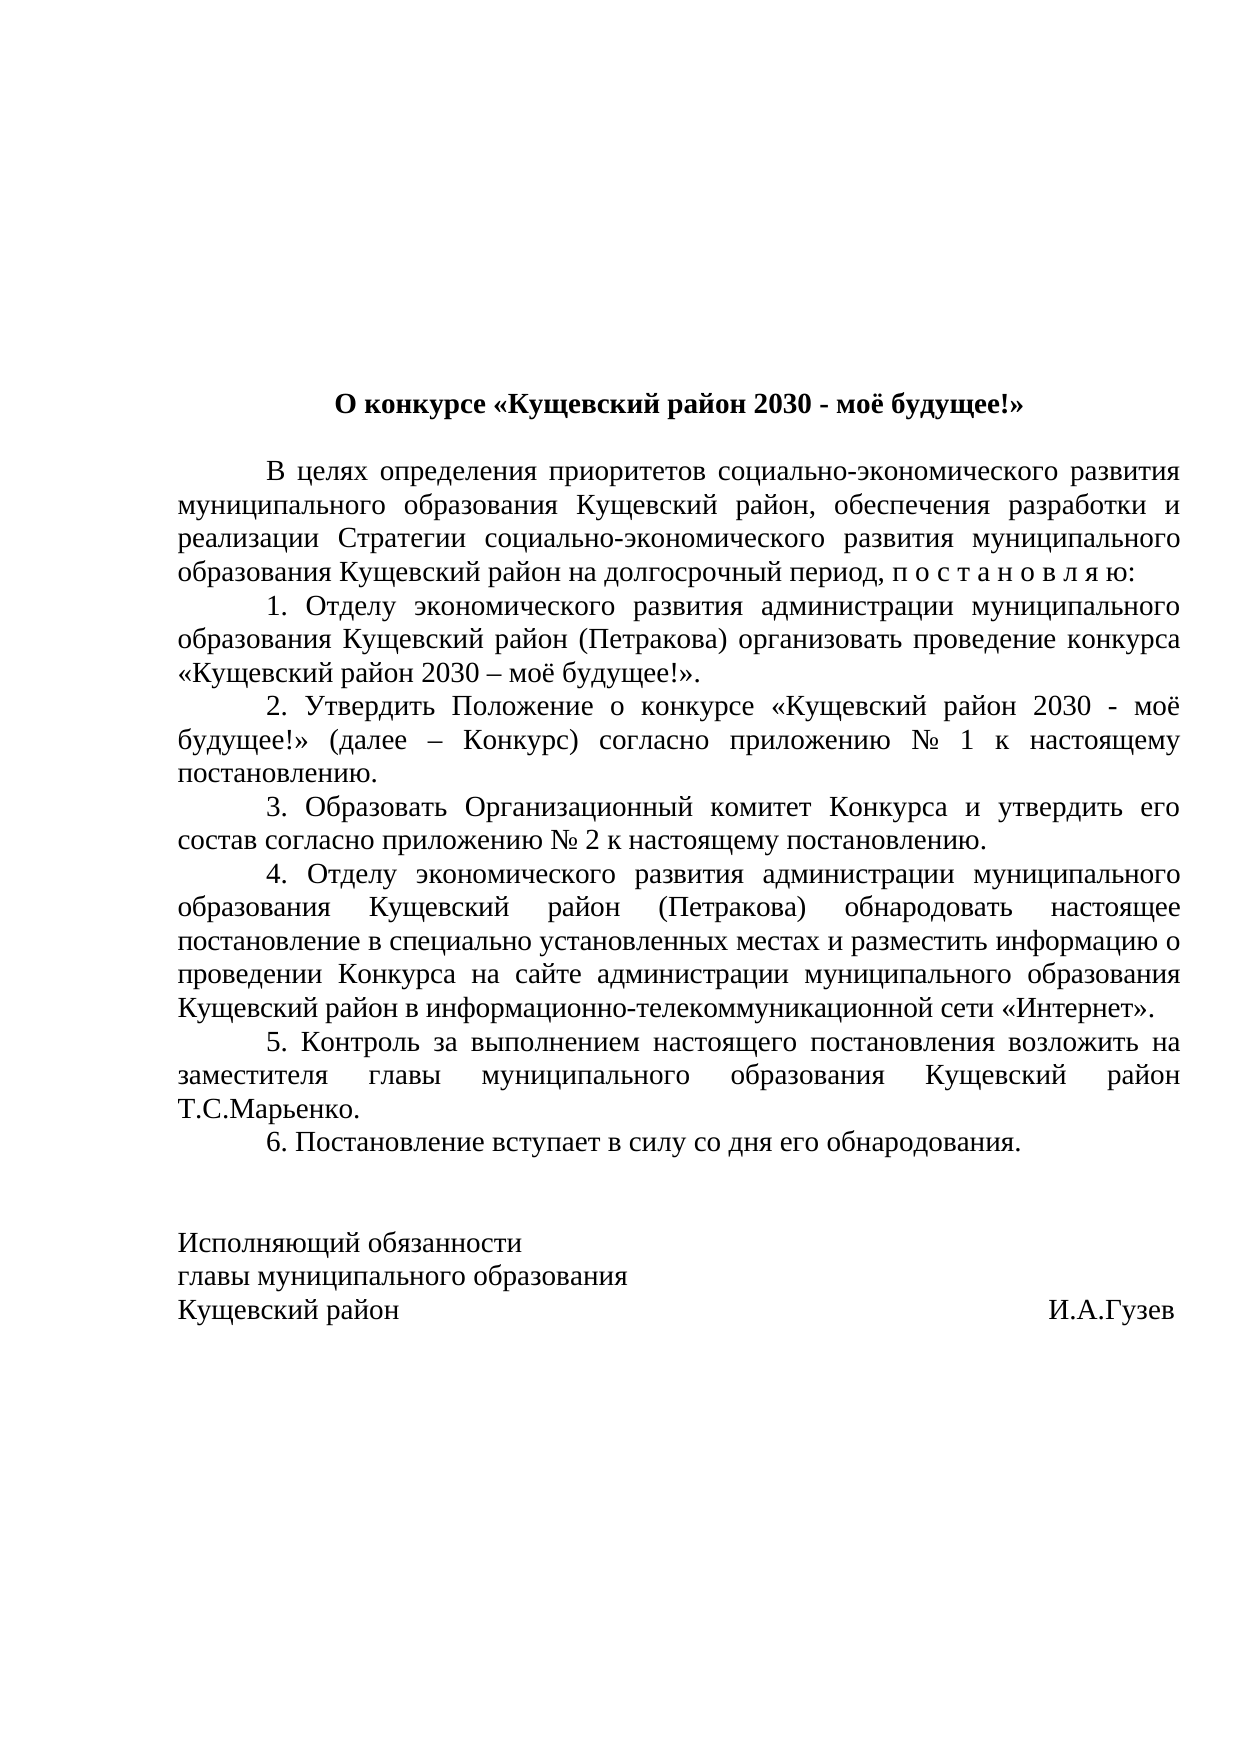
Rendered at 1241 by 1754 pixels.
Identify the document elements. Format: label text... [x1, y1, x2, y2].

text О конкурсе «Кущевский район 2030 - моё будущее!» [177, 386, 1181, 420]
text 5. Контроль за выполнением настоящего постановления возложить на заместителя главы муниципального образования Кущевский район Т.С.Марьенко. [177, 1024, 1181, 1124]
text Кущевский район И.А.Гузев [177, 1292, 1181, 1326]
text 1. Отделу экономического развития администрации муниципального образования Кущевский район (Петракова) организовать проведение конкурса «Кущевский район 2030 – моё будущее!». [177, 588, 1181, 688]
text главы муниципального образования [177, 1258, 1181, 1292]
text 6. Постановление вступает в силу со дня его обнародования. [177, 1124, 1181, 1158]
text 3. Образовать Организационный комитет Конкурса и утвердить его состав согласно приложению № 2 к настоящему постановлению. [177, 789, 1181, 856]
text В целях определения приоритетов социально-экономического развития муниципального образования Кущевский район, обеспечения разработки и реализации Стратегии социально-экономического развития муниципального образования Кущевский район на долгосрочный период, п о с т а н о в л я ю: [177, 453, 1181, 588]
text Исполняющий обязанности [177, 1225, 1181, 1258]
text 4. Отделу экономического развития администрации муниципального образования Кущевский район (Петракова) обнародовать настоящее постановление в специально установленных местах и разместить информацию о проведении Конкурса на сайте администрации муниципального образования Кущевский район в информационно-телекоммуникационной сети «Интернет». [177, 856, 1181, 1024]
text 2. Утвердить Положение о конкурсе «Кущевский район 2030 - моё будущее!» (далее – Конкурс) согласно приложению № 1 к настоящему постановлению. [177, 688, 1181, 789]
